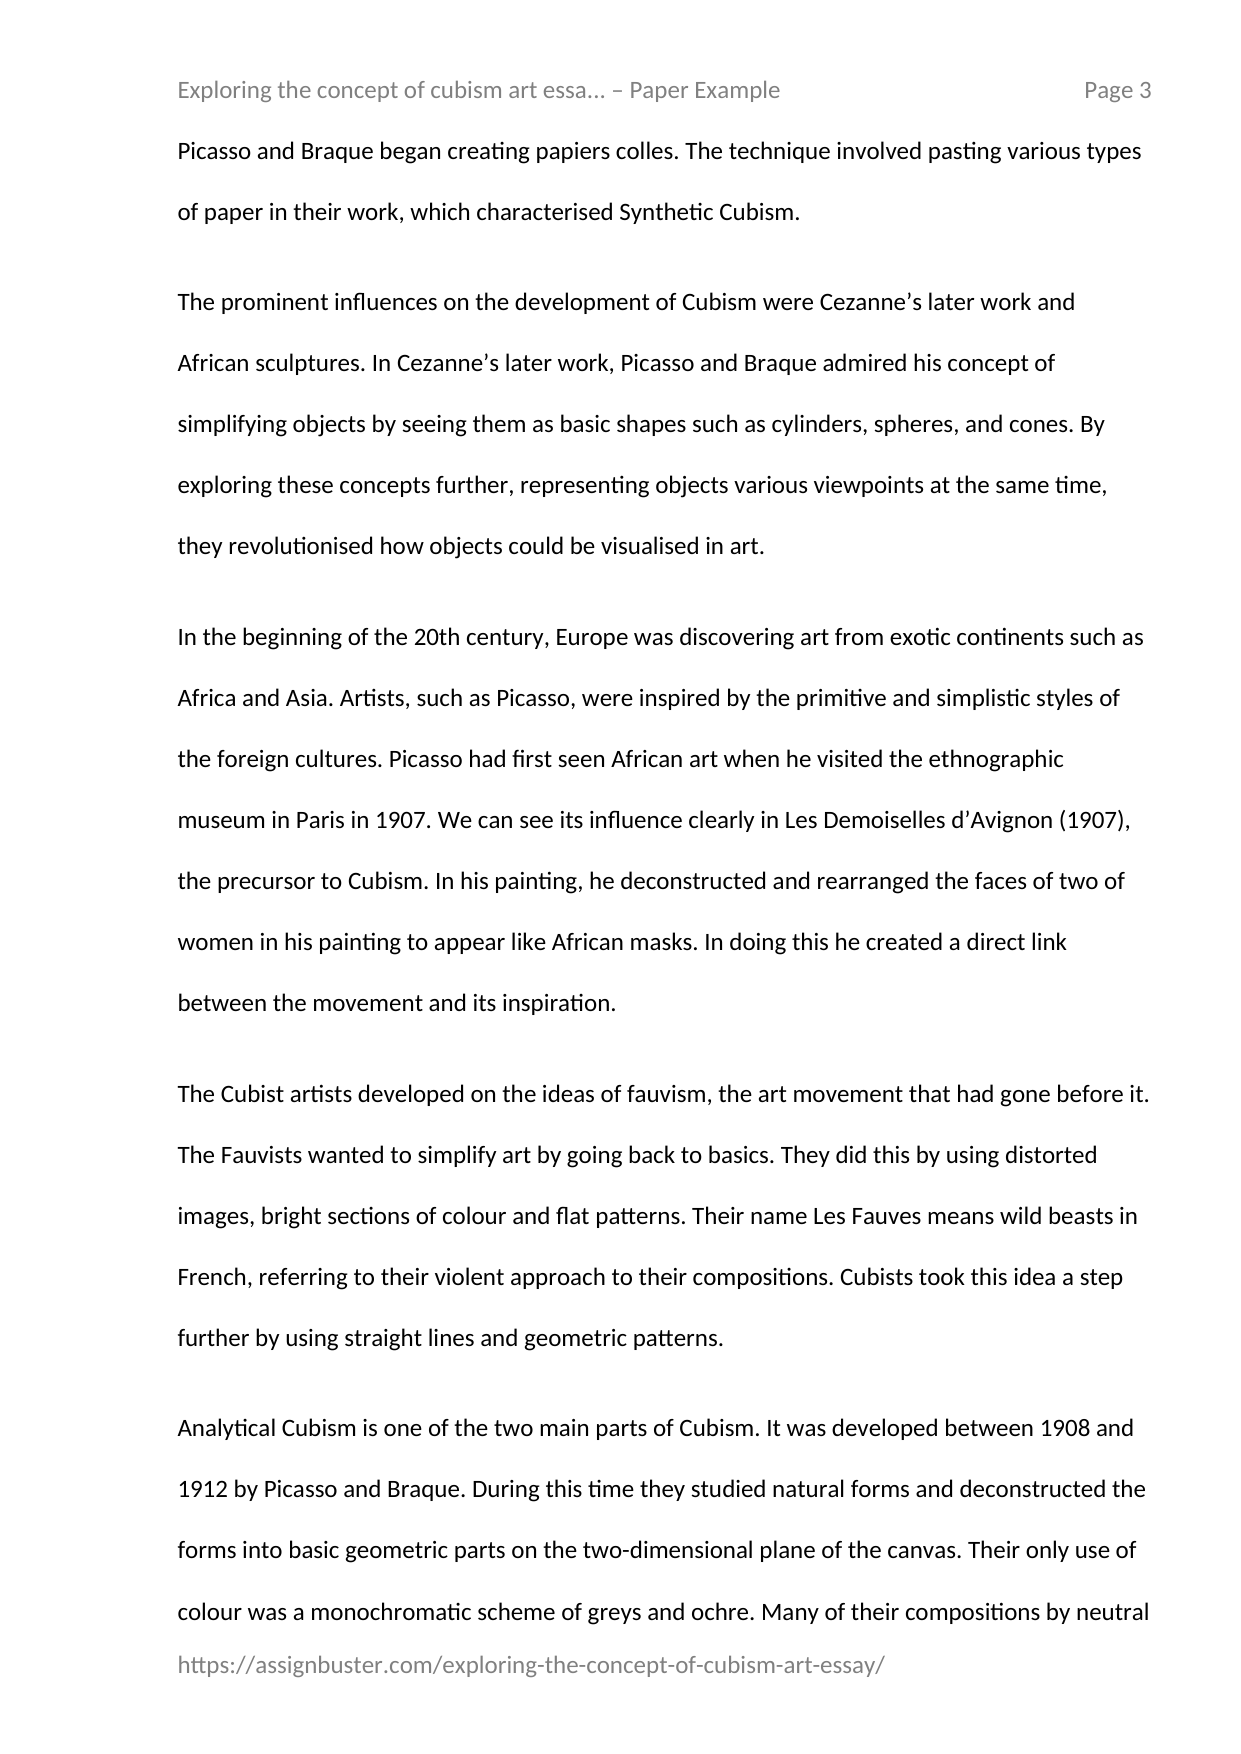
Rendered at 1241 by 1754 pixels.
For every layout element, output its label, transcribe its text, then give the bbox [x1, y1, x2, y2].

text In the beginning of the 20th century, Europe was discovering art from exotic continents such as Africa and Asia. Artists, such as Picasso, were inspired by the primitive and simplistic styles of the foreign cultures. Picasso had first seen African art when he visited the ethnographic museum in Paris in 1907. We can see its influence clearly in Les Demoiselles d’Avignon (1907), the precursor to Cubism. In his painting, he deconstructed and rearranged the faces of two of women in his painting to appear like African masks. In doing this he created a direct link between the movement and its inspiration. [177, 621, 1152, 1018]
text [177, 1412, 1152, 1626]
text The Cubist artists developed on the ideas of fauvism, the art movement that had gone before it. The Fauvists wanted to simplify art by going back to basics. They did this by using distorted images, bright sections of colour and flat patterns. Their name Les Fauves means wild beasts in French, referring to their violent approach to their compositions. Cubists took this idea a step further by using straight lines and geometric patterns. [177, 1078, 1152, 1352]
text The prominent influences on the development of Cubism were Cezanne’s later work and African sculptures. In Cezanne’s later work, Picasso and Braque admired his concept of simplifying objects by seeing them as basic shapes such as cylinders, spheres, and cones. By exploring these concepts further, representing objects various viewpoints at the same time, they revolutionised how objects could be visualised in art. [177, 286, 1152, 561]
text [177, 135, 1152, 226]
